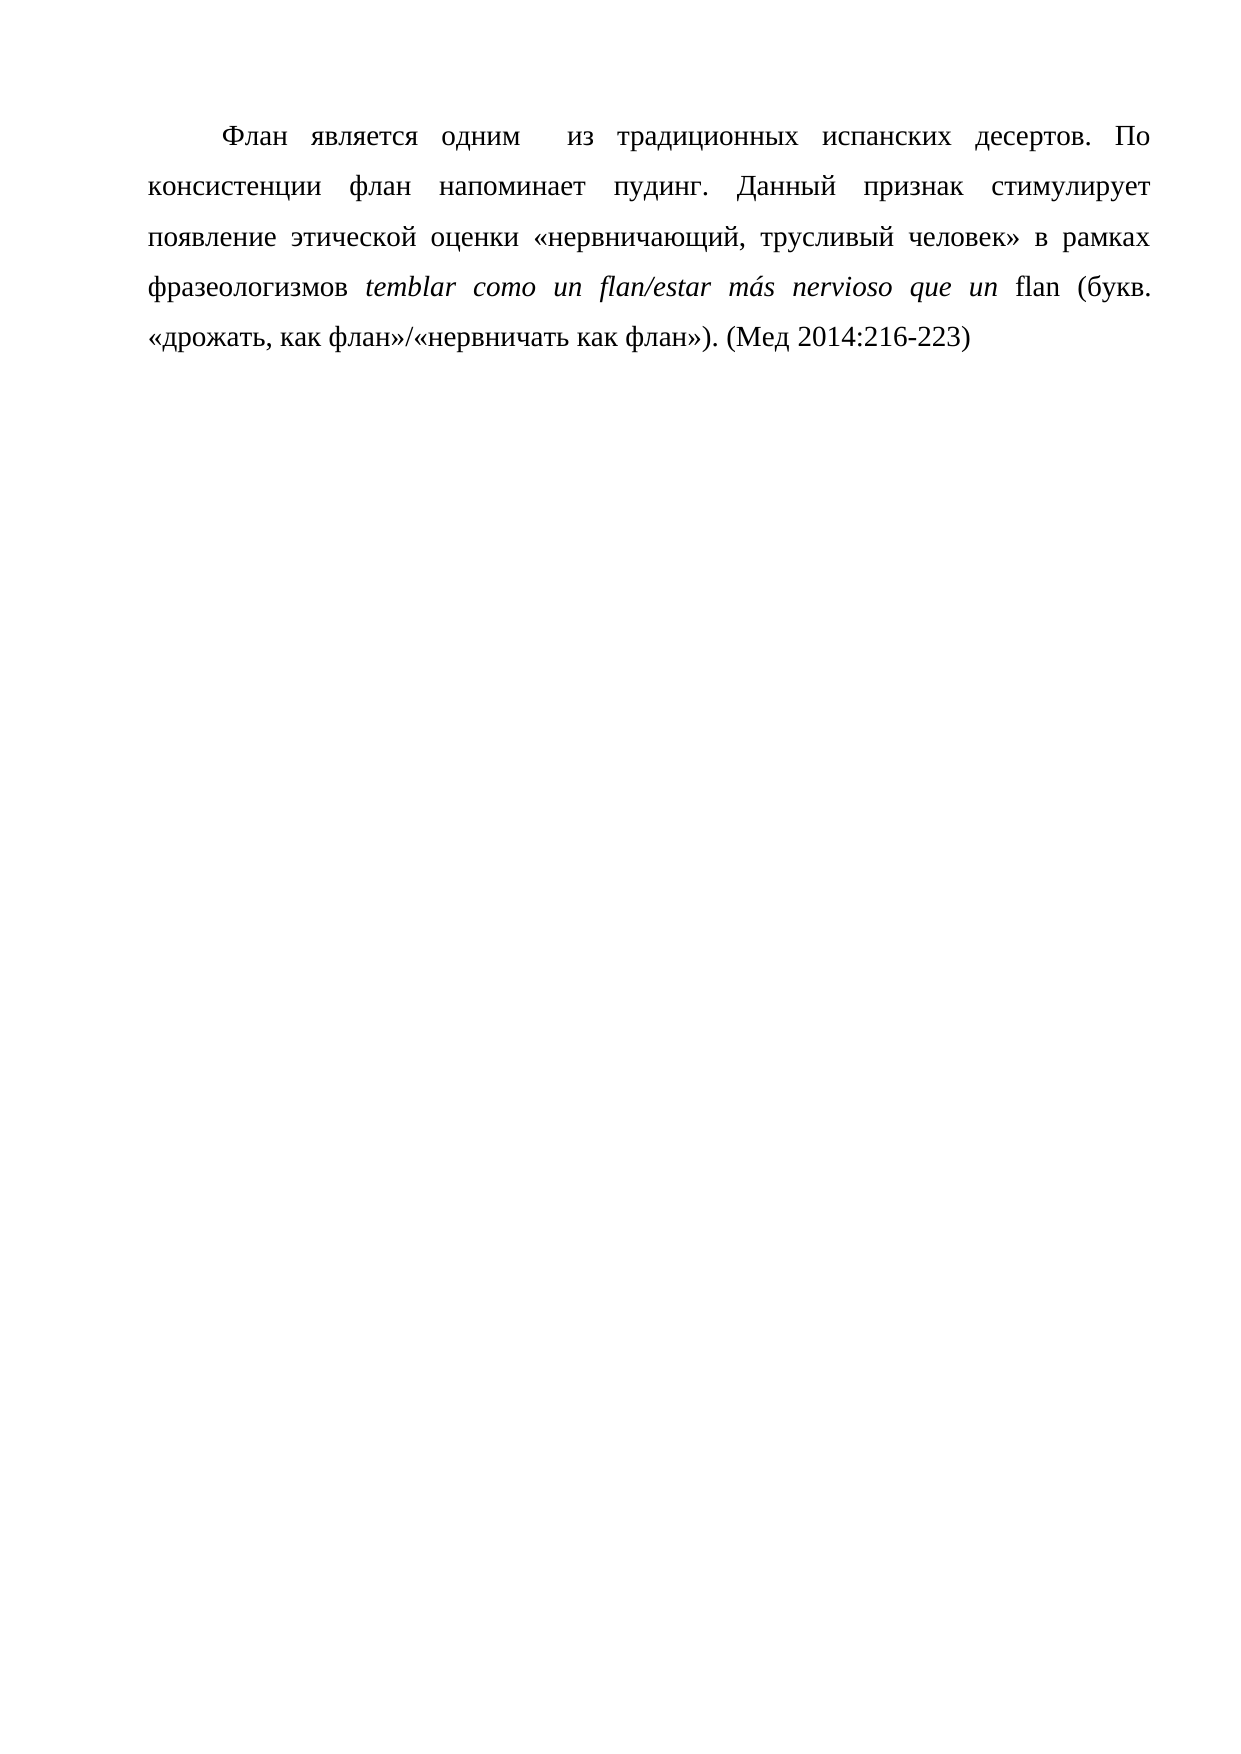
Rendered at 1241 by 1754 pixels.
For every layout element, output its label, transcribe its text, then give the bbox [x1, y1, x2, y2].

text Флан является одним из традиционных испанских десертов. По консистенции флан напоминает пудинг. Данный признак стимулирует появление этической оценки «нервничающий, трусливый человек» в рамках фразеологизмов temblar como un flan/estar más nervioso que un flan (букв. «дрожать, как флан»/«нервничать как флан»). (Мед 2014:216-223) [148, 118, 1152, 353]
